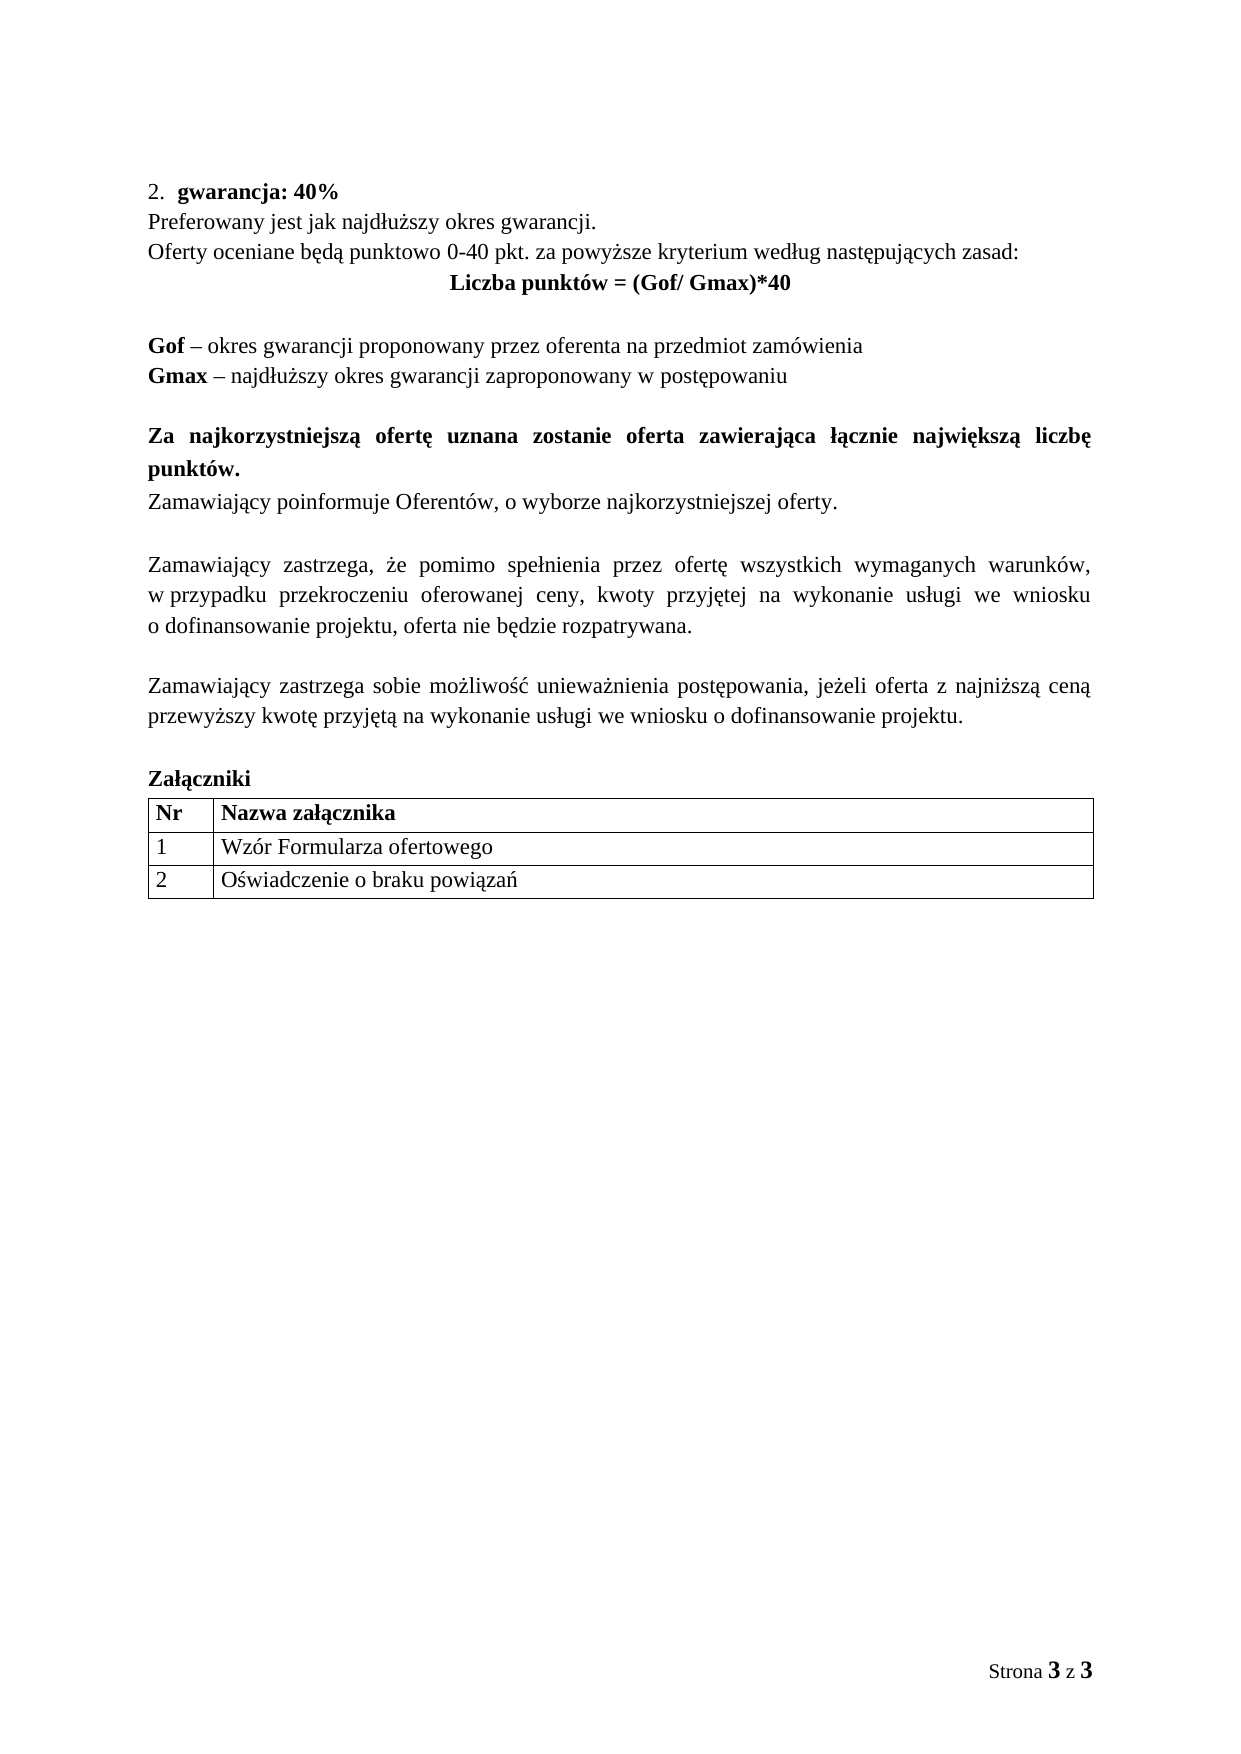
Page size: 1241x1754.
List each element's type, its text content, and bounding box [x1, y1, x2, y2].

table_cell 1 [149, 833, 213, 865]
text Oferty oceniane będą punktowo 0-40 pkt. za powyższe kryterium według następujących zasad: [148, 238, 1092, 265]
text Liczba punktów = (Gof/ Gmax)*40 [148, 268, 1093, 295]
text Zamawiający zastrzega sobie możliwość unieważnienia postępowania, jeżeli oferta z najniższą ceną przewyższy kwotę przyjętą na wykonanie usługi we wniosku o dofinansowanie projektu. [148, 672, 1092, 729]
table_cell Wzór Formularza ofertowego [214, 833, 1093, 865]
text Preferowany jest jak najdłuższy okres gwarancji. [148, 208, 1092, 234]
text Za najkorzystniejszą ofertę uznana zostanie oferta zawierająca łącznie największą liczbę punktów. [148, 422, 1093, 482]
text Gof – okres gwarancji proponowany przez oferenta na przedmiot zamówienia [148, 332, 1092, 358]
table_cell Oświadczenie o braku powiązań [214, 866, 1093, 898]
table_cell 2 [149, 866, 213, 898]
text Zamawiający zastrzega, że pomimo spełnienia przez ofertę wszystkich wymaganych warunków, w przypadku przekroczeniu oferowanej ceny, kwoty przyjętej na wykonanie usługi we wniosku o dofinansowanie projektu, oferta nie będzie rozpatrywana. [148, 551, 1092, 638]
list gwarancja: 40% [148, 178, 1092, 204]
text Załączniki [148, 765, 1093, 792]
table_header Nr [149, 799, 213, 832]
text Gmax – najdłuższy okres gwarancji zaproponowany w postępowaniu [148, 362, 1092, 388]
table_header Nazwa załącznika [214, 799, 1093, 832]
text Zamawiający poinformuje Oferentów, o wyborze najkorzystniejszej oferty. [148, 488, 1093, 514]
